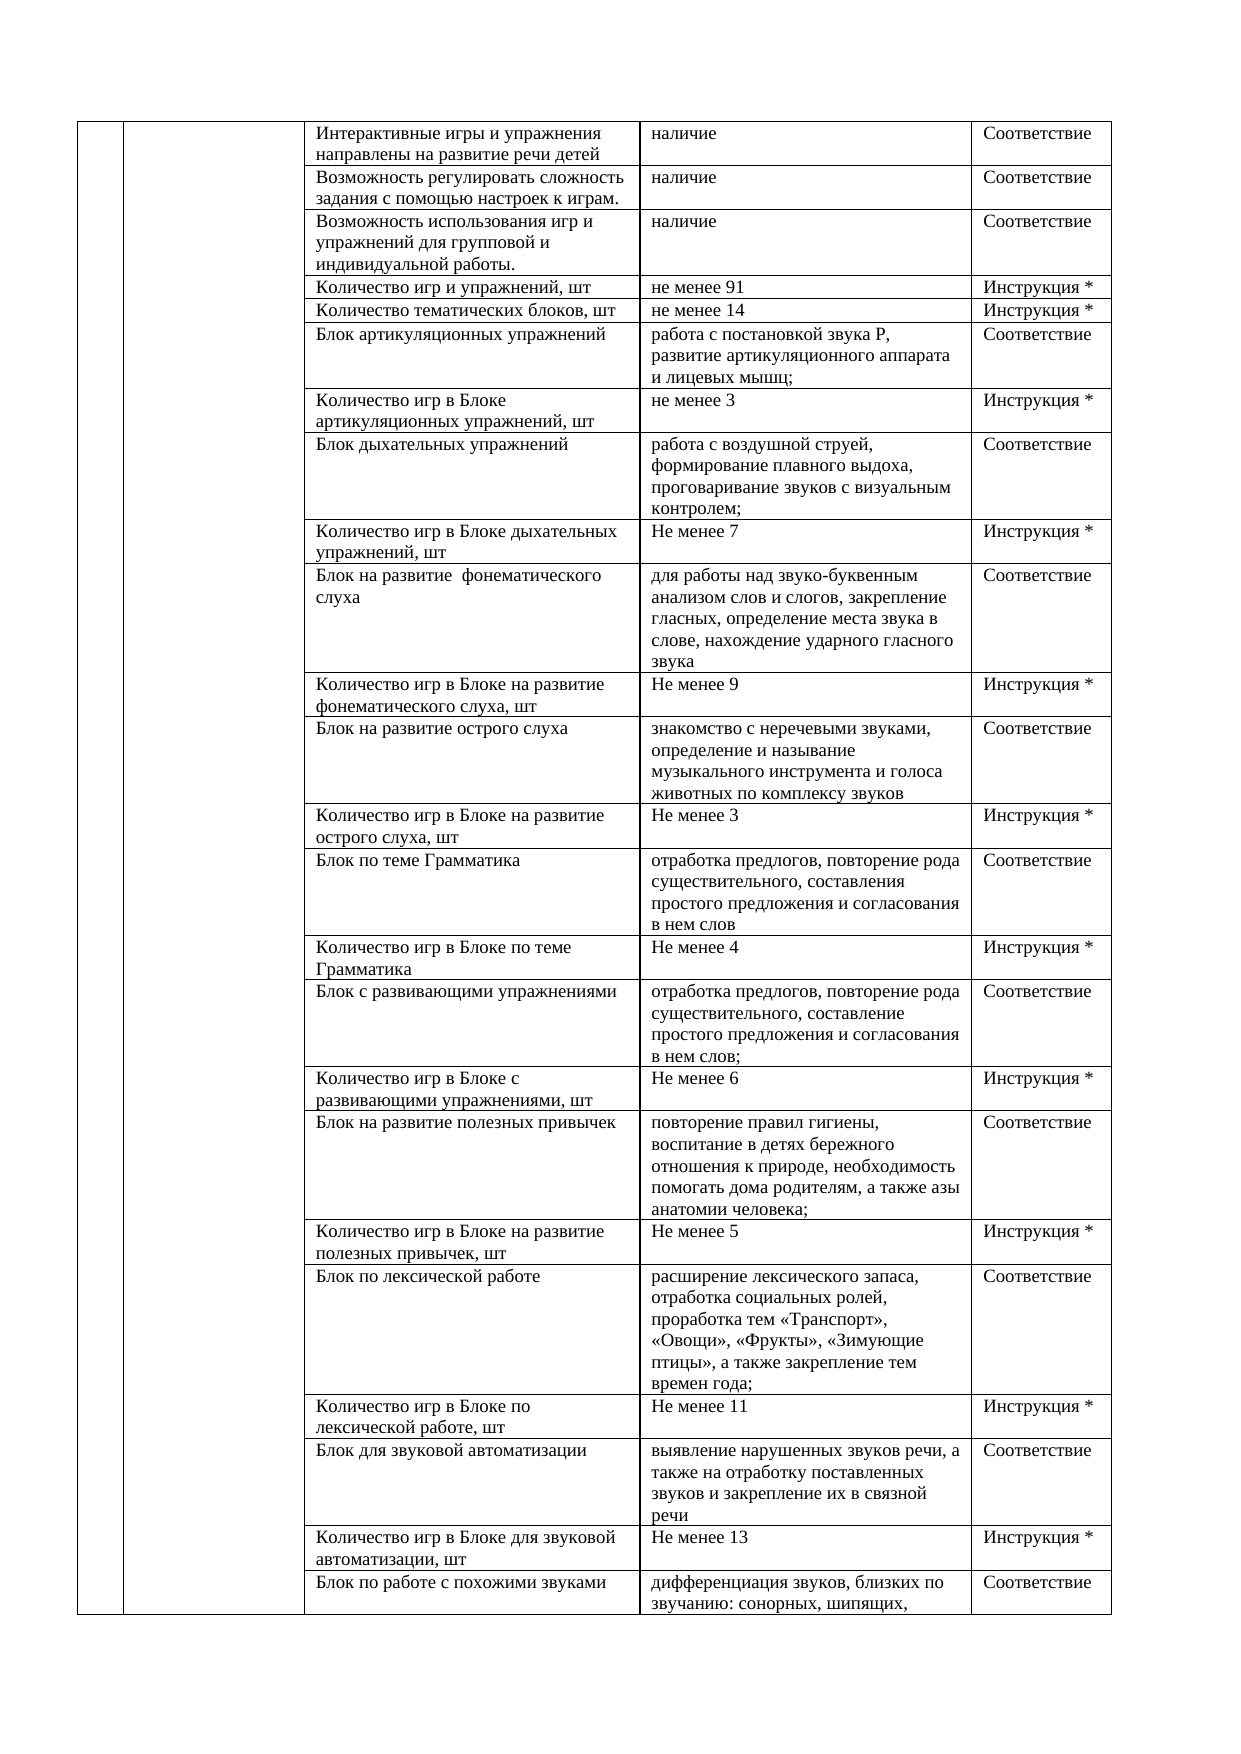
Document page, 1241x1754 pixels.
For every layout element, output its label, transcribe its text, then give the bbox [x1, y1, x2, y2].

table_cell работа с постановкой звука Р, развитие артикуляционного аппарата и лицевых мышц; [641, 323, 971, 387]
table_cell Инструкция * [972, 1526, 1111, 1569]
table_cell Инструкция * [972, 520, 1111, 563]
table_cell для работы над звуко-буквенным анализом слов и слогов, закрепление гласных, определение места звука в слове, нахождение ударного гласного звука [641, 564, 971, 672]
table_cell Блок по теме Грамматика [305, 849, 639, 935]
table_cell знакомство с неречевыми звуками, определение и называние музыкального инструмента и голоса животных по комплексу звуков [641, 717, 971, 803]
table_cell Соответствие [972, 210, 1111, 274]
table_cell наличие [641, 166, 971, 209]
table_cell Блок артикуляционных упражнений [305, 323, 639, 387]
table_cell Количество игр в Блоке по теме Грамматика [305, 936, 639, 979]
table_cell не менее 91 [641, 276, 971, 298]
table_cell Соответствие [972, 564, 1111, 672]
table_cell Инструкция * [972, 673, 1111, 716]
table_cell Количество игр в Блоке дыхательных упражнений, шт [305, 520, 639, 563]
table_cell Инструкция * [972, 936, 1111, 979]
table_cell Количество игр и упражнений, шт [305, 276, 639, 298]
table_cell не менее 3 [641, 389, 971, 432]
table_cell Инструкция * [972, 276, 1111, 298]
table_cell Блок на развитие острого слуха [305, 717, 639, 803]
table_cell Блок на развитие фонематического слуха [305, 564, 639, 672]
table_cell наличие [641, 210, 971, 274]
table_cell Инструкция * [972, 1395, 1111, 1438]
table_cell Соответствие [972, 980, 1111, 1066]
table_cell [641, 1571, 971, 1614]
table_cell расширение лексического запаса, отработка социальных ролей, проработка тем «Транспорт», «Овощи», «Фрукты», «Зимующие птицы», а также закрепление тем времен года; [641, 1265, 971, 1394]
table_cell Блок на развитие полезных привычек [305, 1111, 639, 1219]
table_cell Инструкция * [972, 1220, 1111, 1263]
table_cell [305, 1571, 639, 1614]
table_cell Количество игр в Блоке с развивающими упражнениями, шт [305, 1067, 639, 1110]
table_cell Блок с развивающими упражнениями [305, 980, 639, 1066]
table_cell Не менее 13 [641, 1526, 971, 1569]
table_cell Инструкция * [972, 389, 1111, 432]
table_cell Не менее 9 [641, 673, 971, 716]
table_cell Не менее 6 [641, 1067, 971, 1110]
table_cell Возможность регулировать сложность задания с помощью настроек к играм. [305, 166, 639, 209]
table_cell наличие [641, 122, 971, 165]
table_cell Возможность использования игр и упражнений для групповой и индивидуальной работы. [305, 210, 639, 274]
table_cell Количество игр в Блоке на развитие острого слуха, шт [305, 804, 639, 847]
table_cell Не менее 5 [641, 1220, 971, 1263]
table_cell Интерактивные игры и упражнения направлены на развитие речи детей [305, 122, 639, 165]
table_cell Количество игр в Блоке на развитие полезных привычек, шт [305, 1220, 639, 1263]
table_cell не менее 14 [641, 299, 971, 322]
table_cell Количество игр в Блоке артикуляционных упражнений, шт [305, 389, 639, 432]
table_cell Количество игр в Блоке по лексической работе, шт [305, 1395, 639, 1438]
table_cell Не менее 11 [641, 1395, 971, 1438]
table_cell Не менее 3 [641, 804, 971, 847]
table_cell Соответствие [972, 166, 1111, 209]
table_cell Количество тематических блоков, шт [305, 299, 639, 322]
table_cell отработка предлогов, повторение рода существительного, составление простого предложения и согласования в нем слов; [641, 980, 971, 1066]
table_cell Инструкция * [972, 1067, 1111, 1110]
table_cell Соответствие [972, 122, 1111, 165]
table_cell Блок по лексической работе [305, 1265, 639, 1394]
table_cell Блок для звуковой автоматизации [305, 1439, 639, 1525]
table_cell работа с воздушной струей, формирование плавного выдоха, проговаривание звуков с визуальным контролем; [641, 433, 971, 519]
table_cell Соответствие [972, 849, 1111, 935]
table_cell Количество игр в Блоке для звуковой автоматизации, шт [305, 1526, 639, 1569]
table_cell Не менее 4 [641, 936, 971, 979]
table_cell отработка предлогов, повторение рода существительного, составления простого предложения и согласования в нем слов [641, 849, 971, 935]
table_cell Не менее 7 [641, 520, 971, 563]
table_cell Соответствие [972, 433, 1111, 519]
table_cell Соответствие [972, 323, 1111, 387]
table_cell Блок дыхательных упражнений [305, 433, 639, 519]
table_cell Соответствие [972, 1571, 1111, 1614]
table_cell Инструкция * [972, 299, 1111, 322]
table_cell выявление нарушенных звуков речи, а также на отработку поставленных звуков и закрепление их в связной речи [641, 1439, 971, 1525]
table_cell Инструкция * [972, 804, 1111, 847]
table_cell Соответствие [972, 1111, 1111, 1219]
table_cell Количество игр в Блоке на развитие фонематического слуха, шт [305, 673, 639, 716]
table_cell Соответствие [972, 1265, 1111, 1394]
table_cell Соответствие [972, 717, 1111, 803]
table_cell Соответствие [972, 1439, 1111, 1525]
table_cell повторение правил гигиены, воспитание в детях бережного отношения к природе, необходимость помогать дома родителям, а также азы анатомии человека; [641, 1111, 971, 1219]
